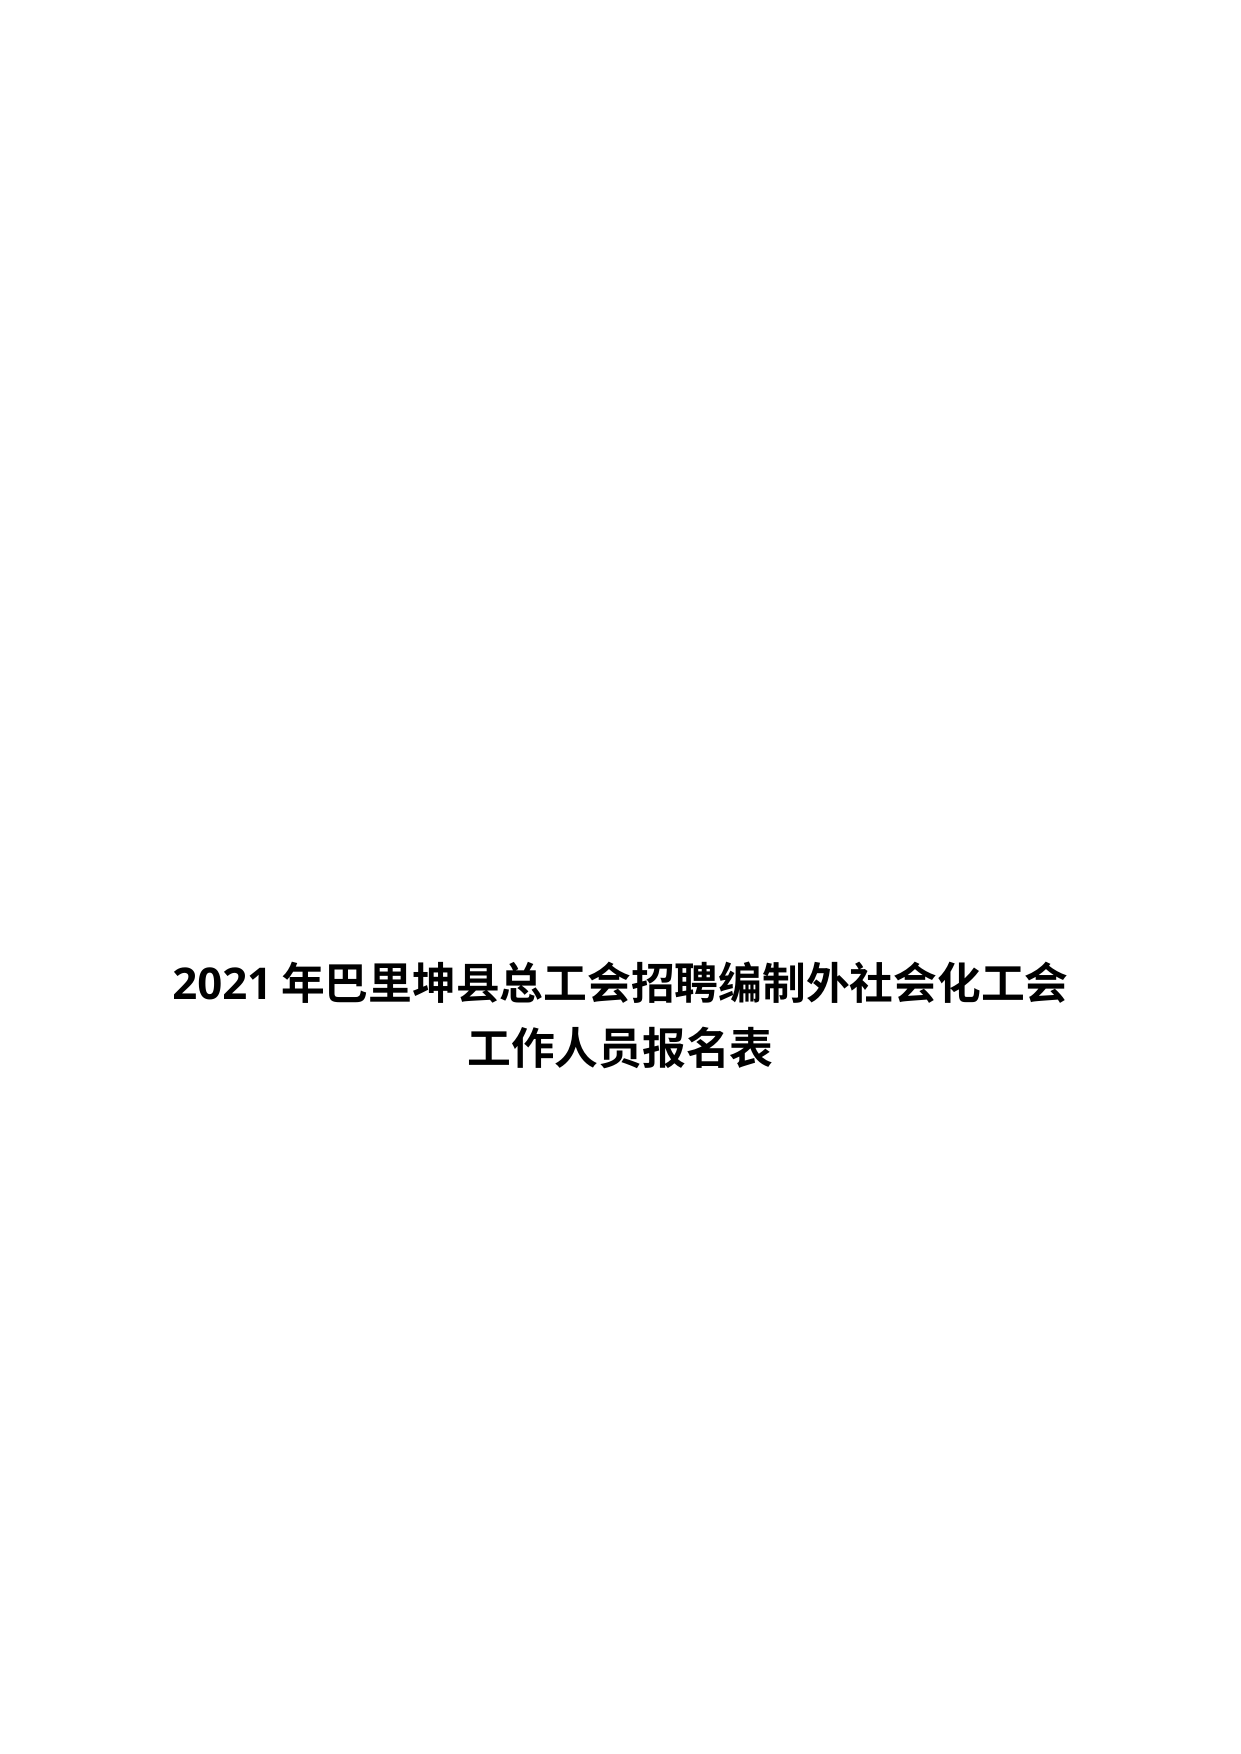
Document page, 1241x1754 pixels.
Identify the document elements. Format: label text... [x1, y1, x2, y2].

text 2021年巴里坤县总工会招聘编制外社会化工会工作人员报名表 [159, 948, 1081, 1078]
